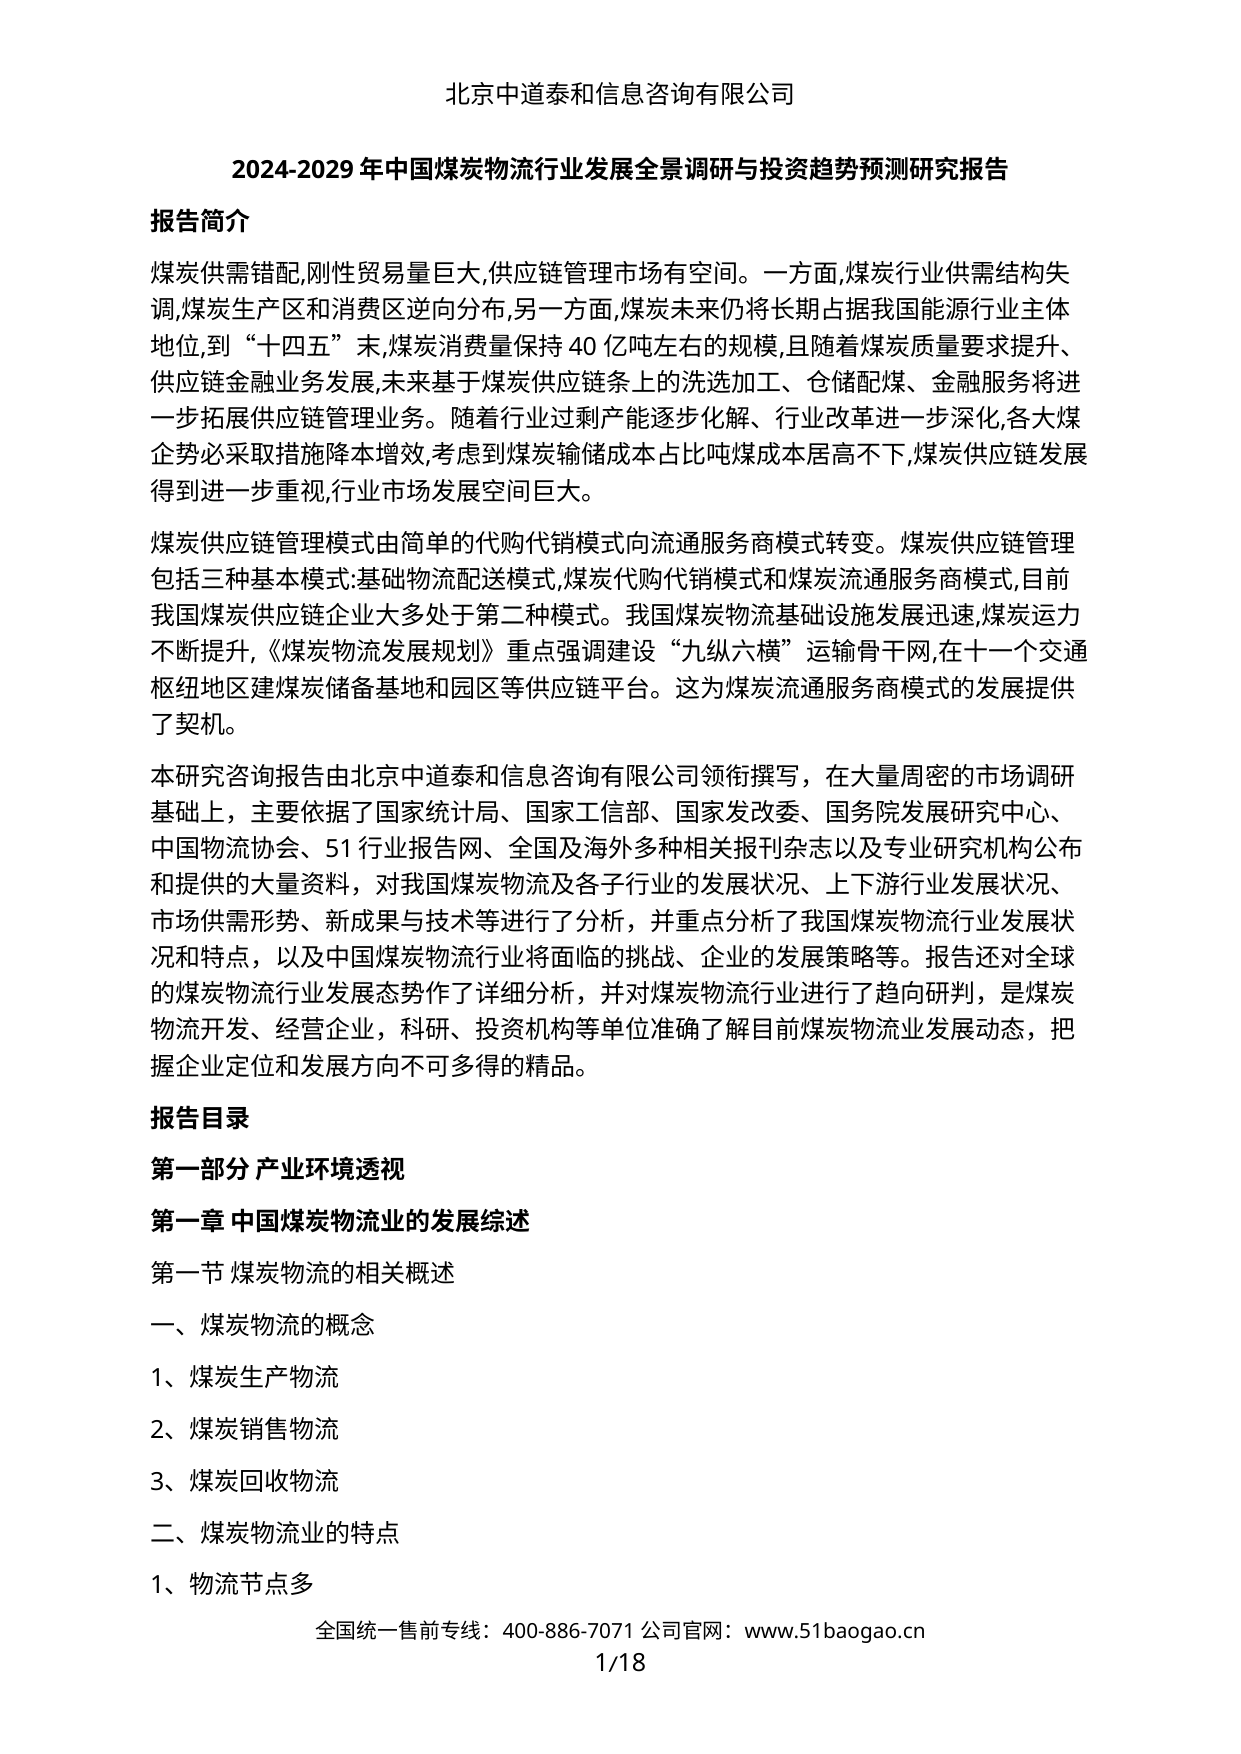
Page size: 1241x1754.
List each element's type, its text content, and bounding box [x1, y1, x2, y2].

text 报告简介 [150, 202, 1090, 238]
text 煤炭供需错配,刚性贸易量巨大,供应链管理市场有空间。一方面,煤炭行业供需结构失调,煤炭生产区和消费区逆向分布,另一方面,煤炭未来仍将长期占据我国能源行业主体地位,到“十四五”末,煤炭消费量保持40 亿吨左右的规模,且随着煤炭质量要求提升、供应链金融业务发展,未来基于煤炭供应链条上的洗选加工、仓储配煤、金融服务将进一步拓展供应链管理业务。随着行业过剩产能逐步化解、行业改革进一步深化,各大煤企势必采取措施降本增效,考虑到煤炭输储成本占比吨煤成本居高不下,煤炭供应链发展得到进一步重视,行业市场发展空间巨大。 [150, 254, 1090, 507]
text 报告目录 [150, 1098, 1090, 1134]
text 第一章 中国煤炭物流业的发展综述 [150, 1202, 1090, 1238]
text 3、煤炭回收物流 [150, 1461, 1090, 1497]
text 2024-2029年中国煤炭物流行业发展全景调研与投资趋势预测研究报告 [150, 150, 1090, 186]
text 第一节 煤炭物流的相关概述 [150, 1254, 1090, 1290]
text 二、煤炭物流业的特点 [150, 1513, 1090, 1549]
text 一、煤炭物流的概念 [150, 1306, 1090, 1342]
text 1、物流节点多 [150, 1565, 1090, 1601]
text 1、煤炭生产物流 [150, 1357, 1090, 1394]
text 煤炭供应链管理模式由简单的代购代销模式向流通服务商模式转变。煤炭供应链管理包括三种基本模式:基础物流配送模式,煤炭代购代销模式和煤炭流通服务商模式,目前我国煤炭供应链企业大多处于第二种模式。我国煤炭物流基础设施发展迅速,煤炭运力不断提升,《煤炭物流发展规划》重点强调建设“九纵六横”运输骨干网,在十一个交通枢纽地区建煤炭储备基地和园区等供应链平台。这为煤炭流通服务商模式的发展提供了契机。 [150, 523, 1090, 741]
text 第一部分 产业环境透视 [150, 1150, 1090, 1186]
text 2、煤炭销售物流 [150, 1409, 1090, 1446]
text 本研究咨询报告由北京中道泰和信息咨询有限公司领衔撰写，在大量周密的市场调研基础上，主要依据了国家统计局、国家工信部、国家发改委、国务院发展研究中心、中国物流协会、51行业报告网、全国及海外多种相关报刊杂志以及专业研究机构公布和提供的大量资料，对我国煤炭物流及各子行业的发展状况、上下游行业发展状况、市场供需形势、新成果与技术等进行了分析，并重点分析了我国煤炭物流行业发展状况和特点，以及中国煤炭物流行业将面临的挑战、企业的发展策略等。报告还对全球的煤炭物流行业发展态势作了详细分析，并对煤炭物流行业进行了趋向研判，是煤炭物流开发、经营企业，科研、投资机构等单位准确了解目前煤炭物流业发展动态，把握企业定位和发展方向不可多得的精品。 [150, 756, 1090, 1082]
